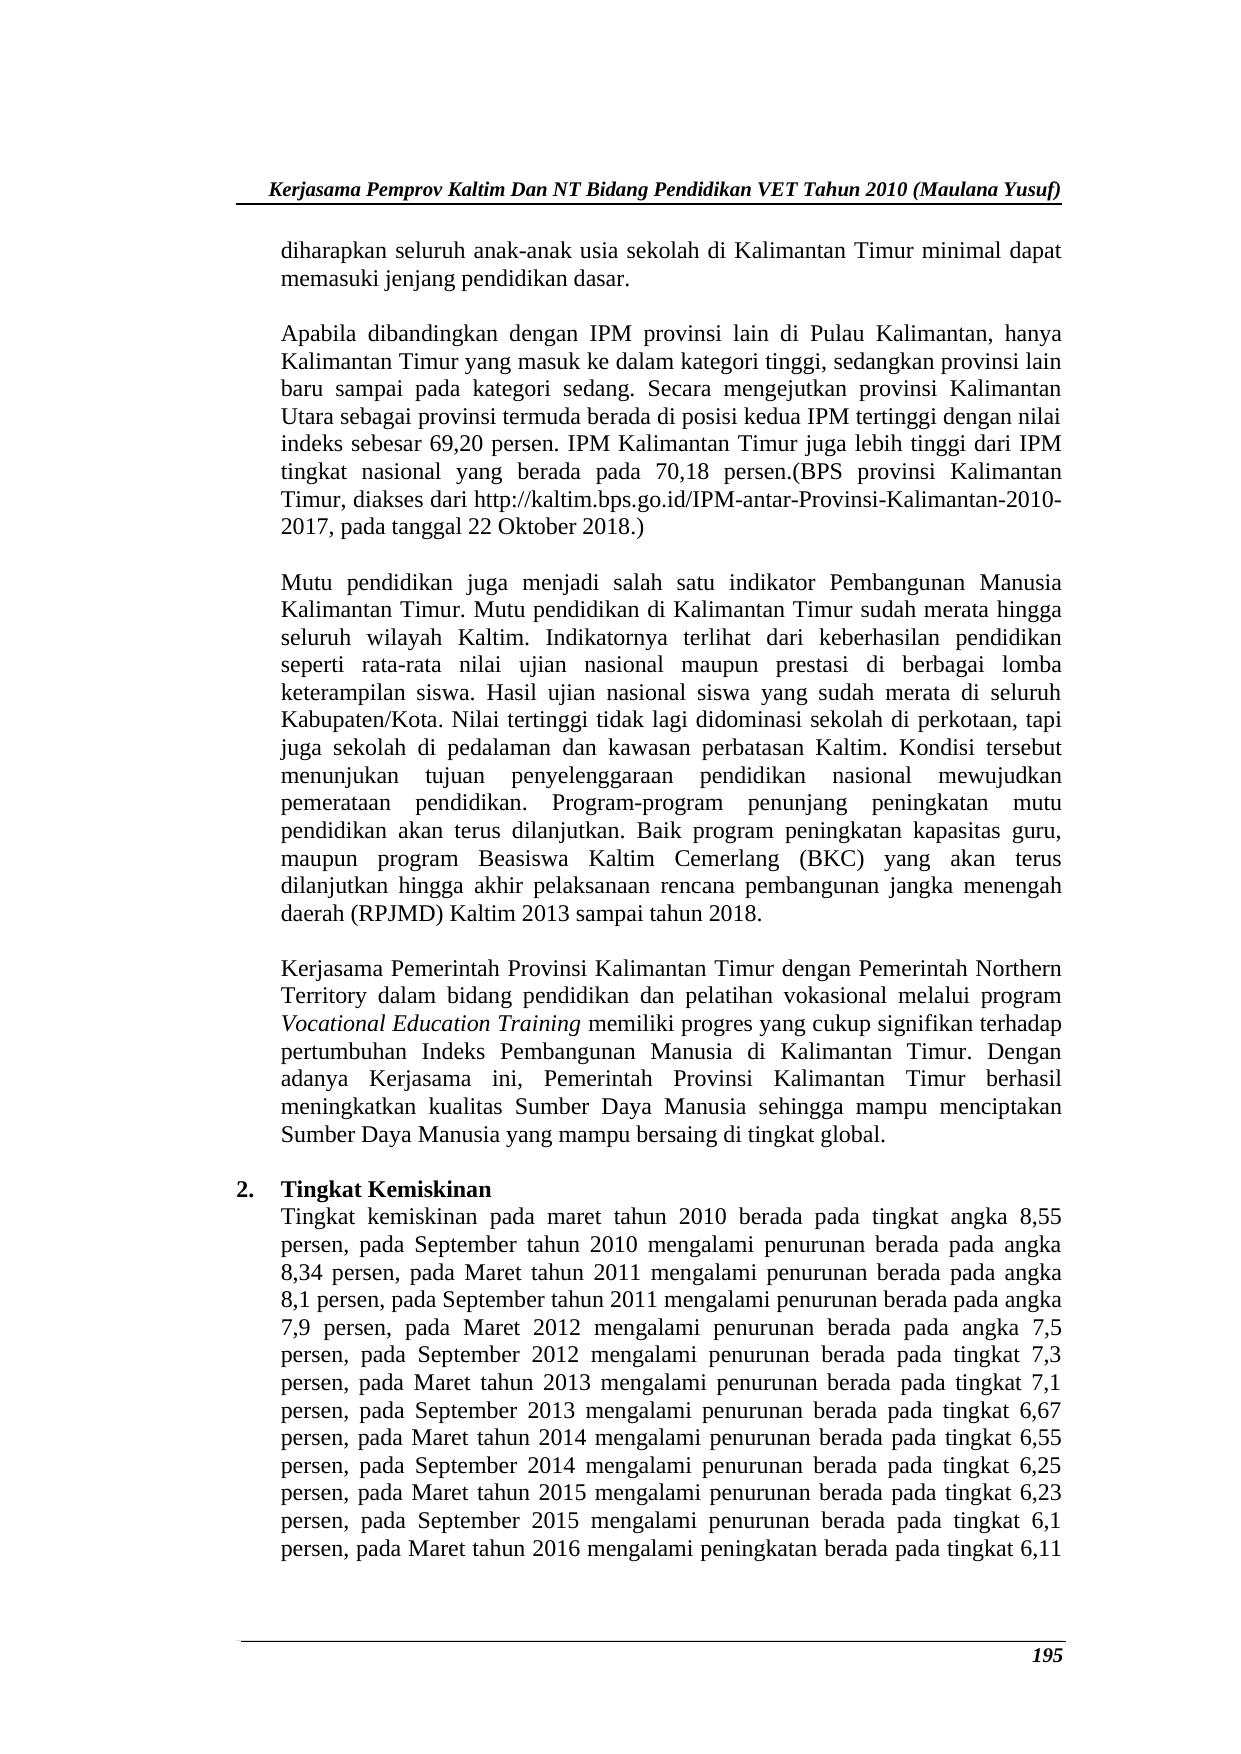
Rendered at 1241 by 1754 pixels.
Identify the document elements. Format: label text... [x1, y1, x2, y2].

text Mutu pendidikan juga menjadi salah satu indikator Pembangunan Manusia Kalimantan Timur. Mutu pendidikan di Kalimantan Timur sudah merata hingga seluruh wilayah Kaltim. Indikatornya terlihat dari keberhasilan pendidikan seperti rata-rata nilai ujian nasional maupun prestasi di berbagai lomba keterampilan siswa. Hasil ujian nasional siswa yang sudah merata di seluruh Kabupaten/Kota. Nilai tertinggi tidak lagi didominasi sekolah di perkotaan, tapi juga sekolah di pedalaman dan kawasan perbatasan Kaltim. Kondisi tersebut menunjukan tujuan penyelenggaraan pendidikan nasional mewujudkan pemerataan pendidikan. Program-program penunjang peningkatan mutu pendidikan akan terus dilanjutkan. Baik program peningkatan kapasitas guru, maupun program Beasiswa Kaltim Cemerlang (BKC) yang akan terus dilanjutkan hingga akhir pelaksanaan rencana pembangunan jangka menengah daerah (RPJMD) Kaltim 2013 sampai tahun 2018. [281, 567, 1063, 926]
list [281, 1202, 1063, 1561]
text Apabila dibandingkan dengan IPM provinsi lain di Pulau Kalimantan, hanya Kalimantan Timur yang masuk ke dalam kategori tinggi, sedangkan provinsi lain baru sampai pada kategori sedang. Secara mengejutkan provinsi Kalimantan Utara sebagai provinsi termuda berada di posisi kedua IPM tertinggi dengan nilai indeks sebesar 69,20 persen. IPM Kalimantan Timur juga lebih tinggi dari IPM tingkat nasional yang berada pada 70,18 persen.(BPS provinsi Kalimantan Timur, diakses dari http://kaltim.bps.go.id/IPM-antar-Provinsi-Kalimantan-2010-2017, pada tanggal 22 Oktober 2018.) [281, 319, 1063, 540]
list Tingkat Kemiskinan [236, 1175, 1063, 1202]
text Kerjasama Pemerintah Provinsi Kalimantan Timur dengan Pemerintah Northern Territory dalam bidang pendidikan dan pelatihan vokasional melalui program Vocational Education Training memiliki progres yang cukup signifikan terhadap pertumbuhan Indeks Pembangunan Manusia di Kalimantan Timur. Dengan adanya Kerjasama ini, Pemerintah Provinsi Kalimantan Timur berhasil meningkatkan kualitas Sumber Daya Manusia sehingga mampu menciptakan Sumber Daya Manusia yang mampu bersaing di tingkat global. [281, 954, 1063, 1147]
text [281, 236, 1063, 291]
